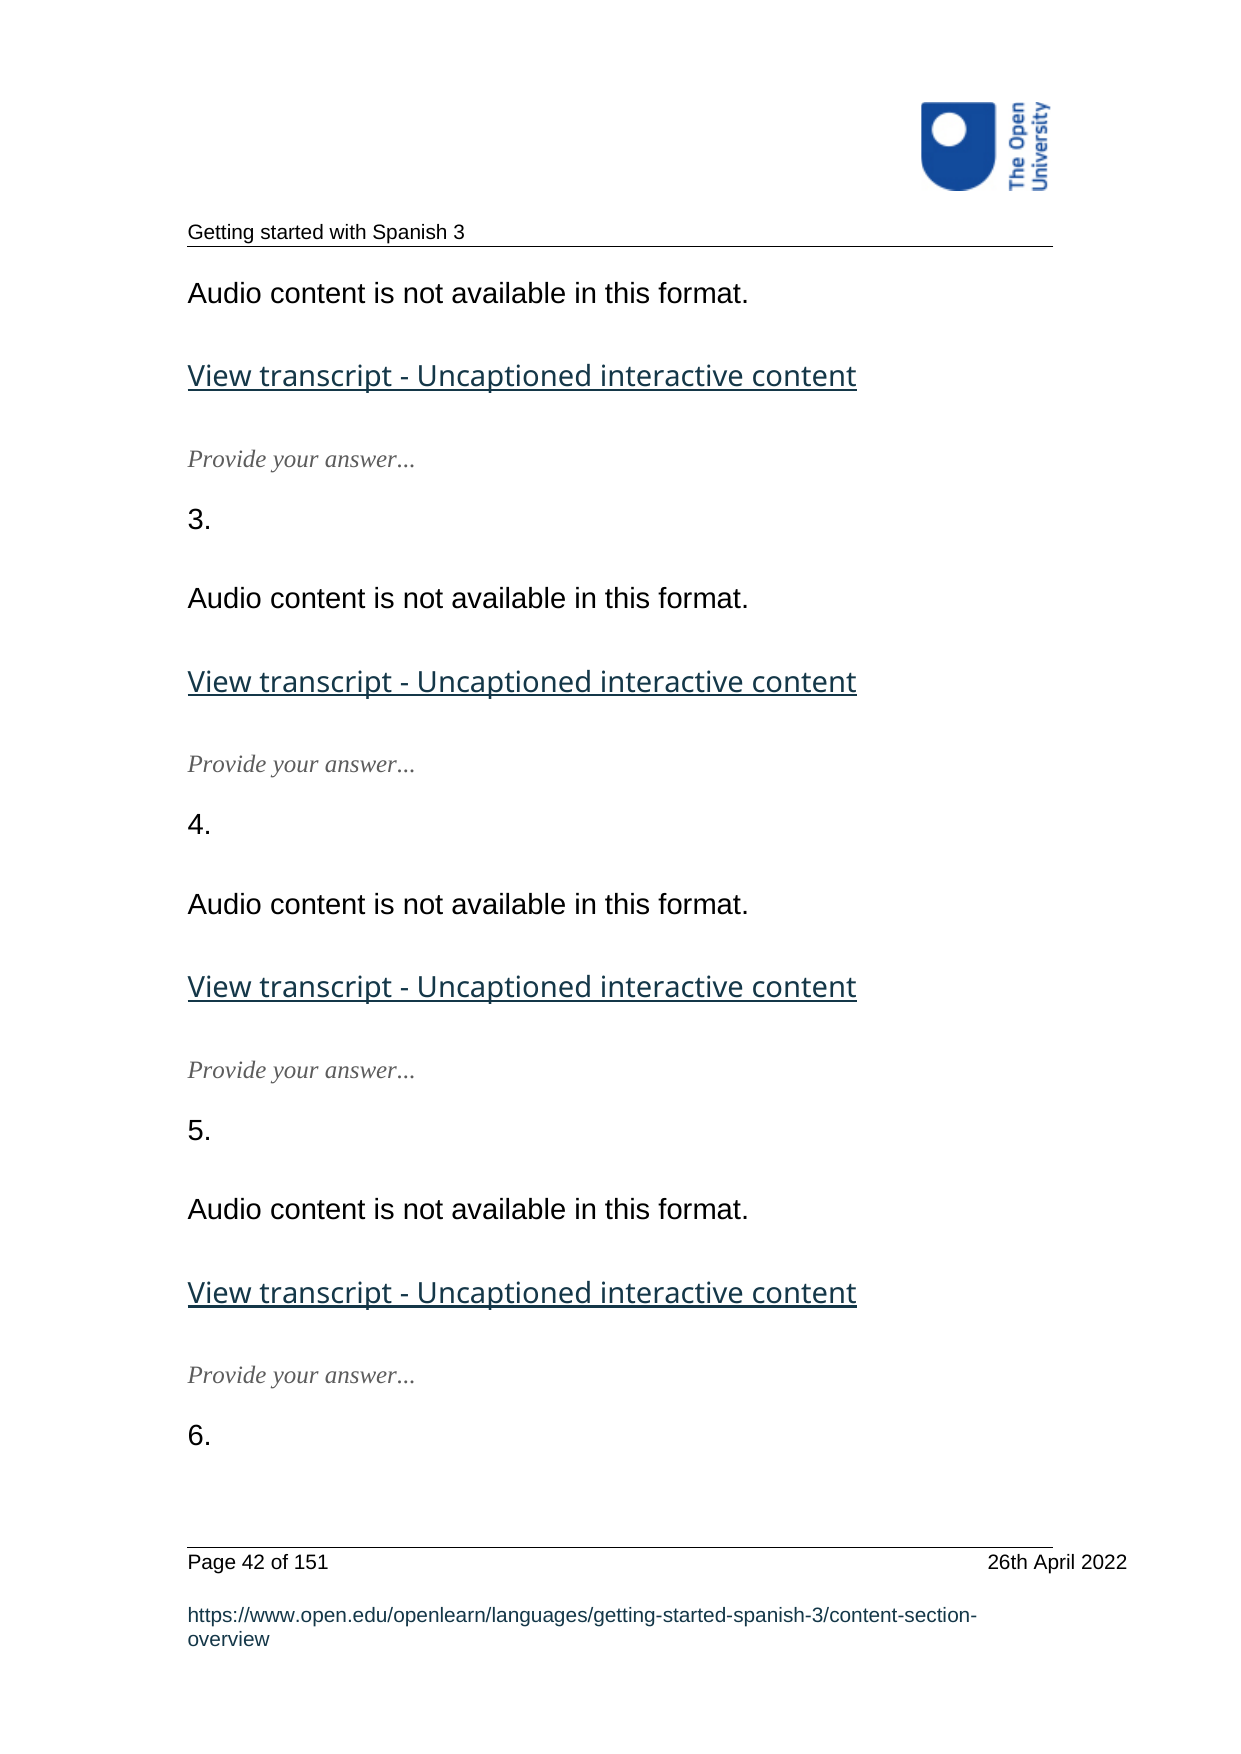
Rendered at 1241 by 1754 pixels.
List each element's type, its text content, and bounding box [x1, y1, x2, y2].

text Provide your answer... [187, 1361, 1053, 1389]
text Audio content is not available in this format. [187, 581, 1053, 615]
text View transcript - Uncaptioned interactive content [187, 661, 1053, 701]
text 4. [187, 807, 1053, 841]
text Provide your answer... [187, 444, 1053, 473]
text View transcript - Uncaptioned interactive content [187, 966, 1053, 1006]
text 6. [187, 1418, 1053, 1452]
text Provide your answer... [187, 749, 1053, 778]
text Audio content is not available in this format. [187, 887, 1053, 920]
text 5. [187, 1113, 1053, 1146]
text View transcript - Uncaptioned interactive content [187, 355, 1053, 395]
text 3. [187, 502, 1053, 535]
text Audio content is not available in this format. [187, 1192, 1053, 1226]
text Audio content is not available in this format. [187, 276, 1053, 309]
text Provide your answer... [187, 1055, 1053, 1084]
text View transcript - Uncaptioned interactive content [187, 1272, 1053, 1312]
picture [921, 102, 1052, 191]
